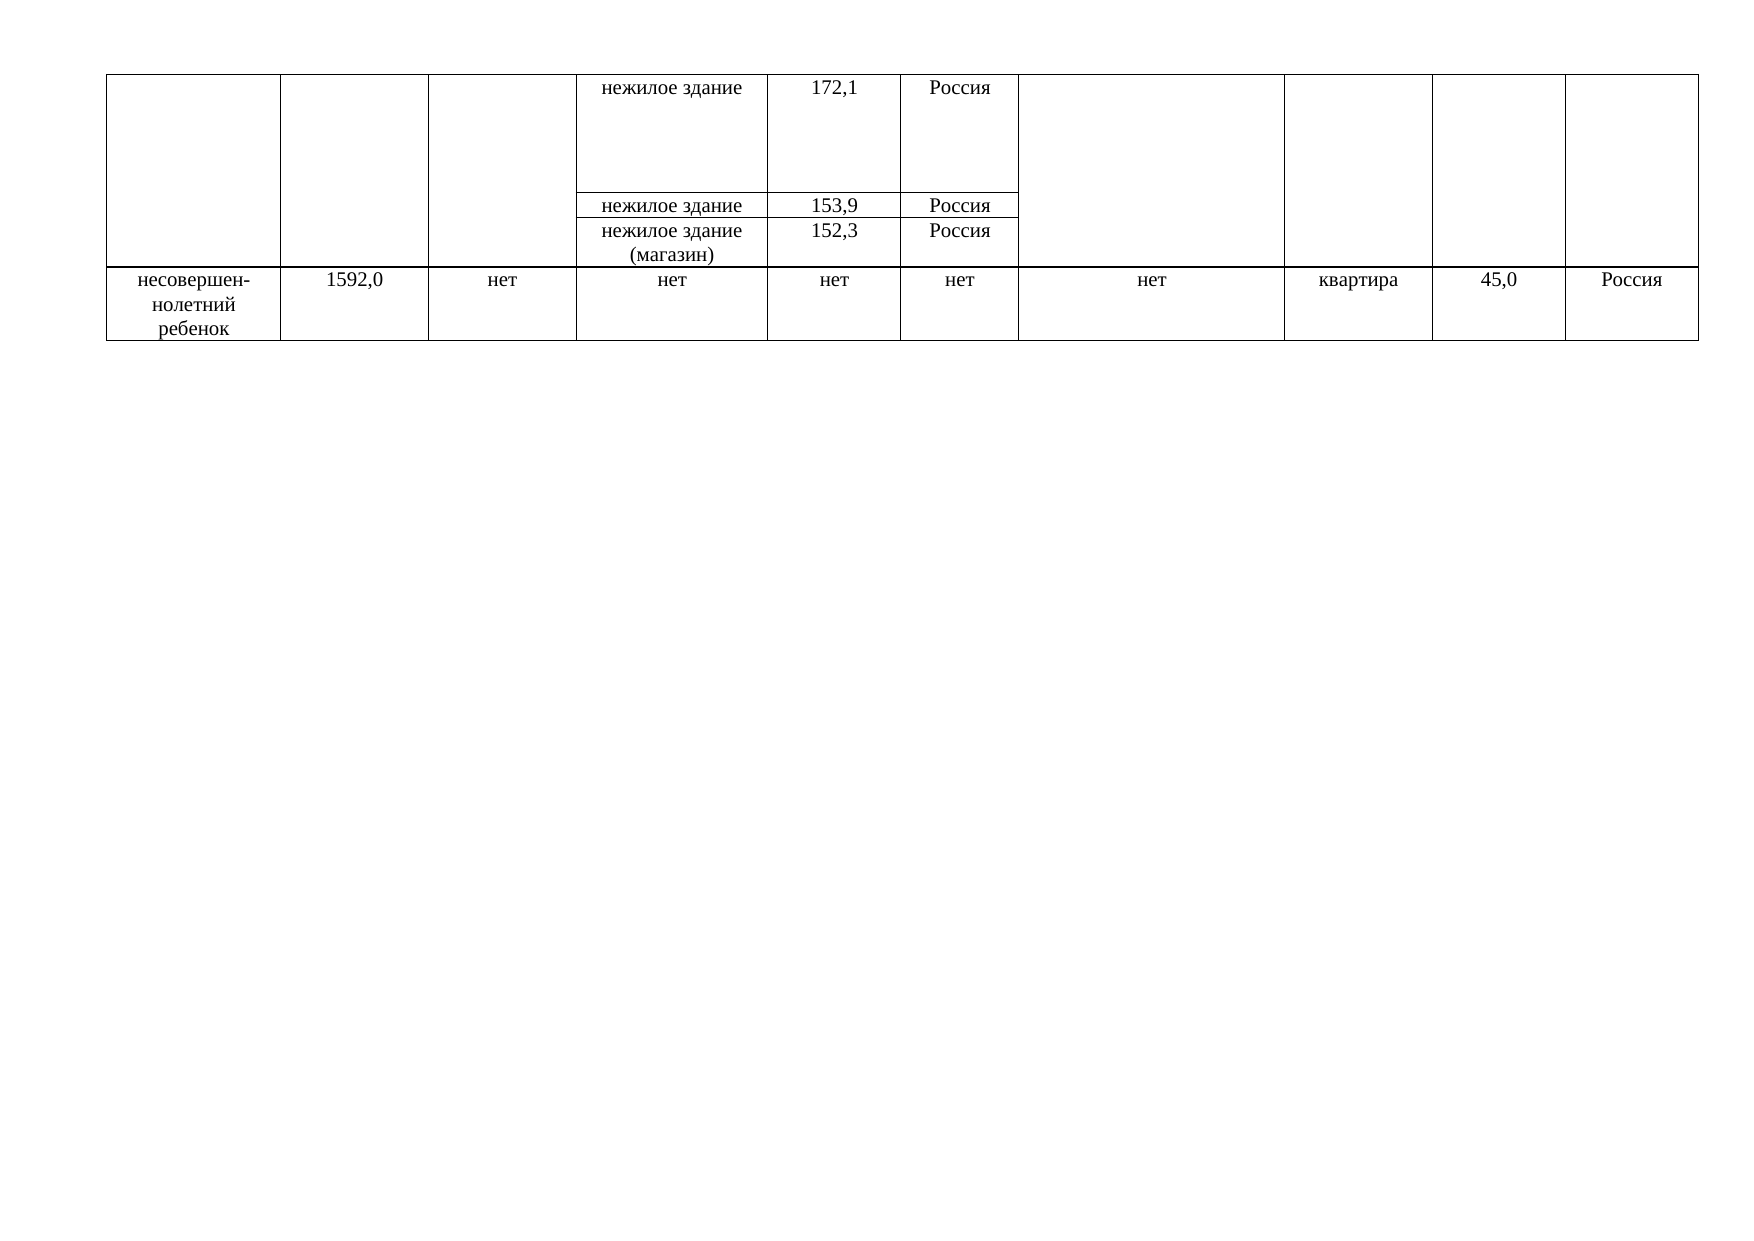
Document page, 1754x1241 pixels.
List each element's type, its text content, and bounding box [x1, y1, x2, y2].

table_cell нет [429, 268, 576, 339]
table_cell нет [1019, 268, 1284, 339]
table_cell нежилое здание [577, 75, 767, 192]
table_cell Россия [901, 75, 1018, 192]
table_cell квартира [1285, 268, 1432, 339]
table_cell 153,9 [768, 193, 900, 217]
table_cell Россия [901, 193, 1018, 217]
table_cell нет [901, 268, 1018, 339]
table_cell 45,0 [1433, 268, 1565, 339]
table_cell нет [768, 268, 900, 339]
table_cell 152,3 [768, 218, 900, 266]
table_cell нежилое здание (магазин) [577, 218, 767, 266]
table_cell Россия [1566, 268, 1698, 339]
table_cell нет [577, 268, 767, 339]
table_cell несовершен-нолетний ребенок [107, 268, 280, 339]
table_cell 1592,0 [281, 268, 428, 339]
table_cell Россия [901, 218, 1018, 266]
table_cell нежилое здание [577, 193, 767, 217]
table_cell 172,1 [768, 75, 900, 192]
